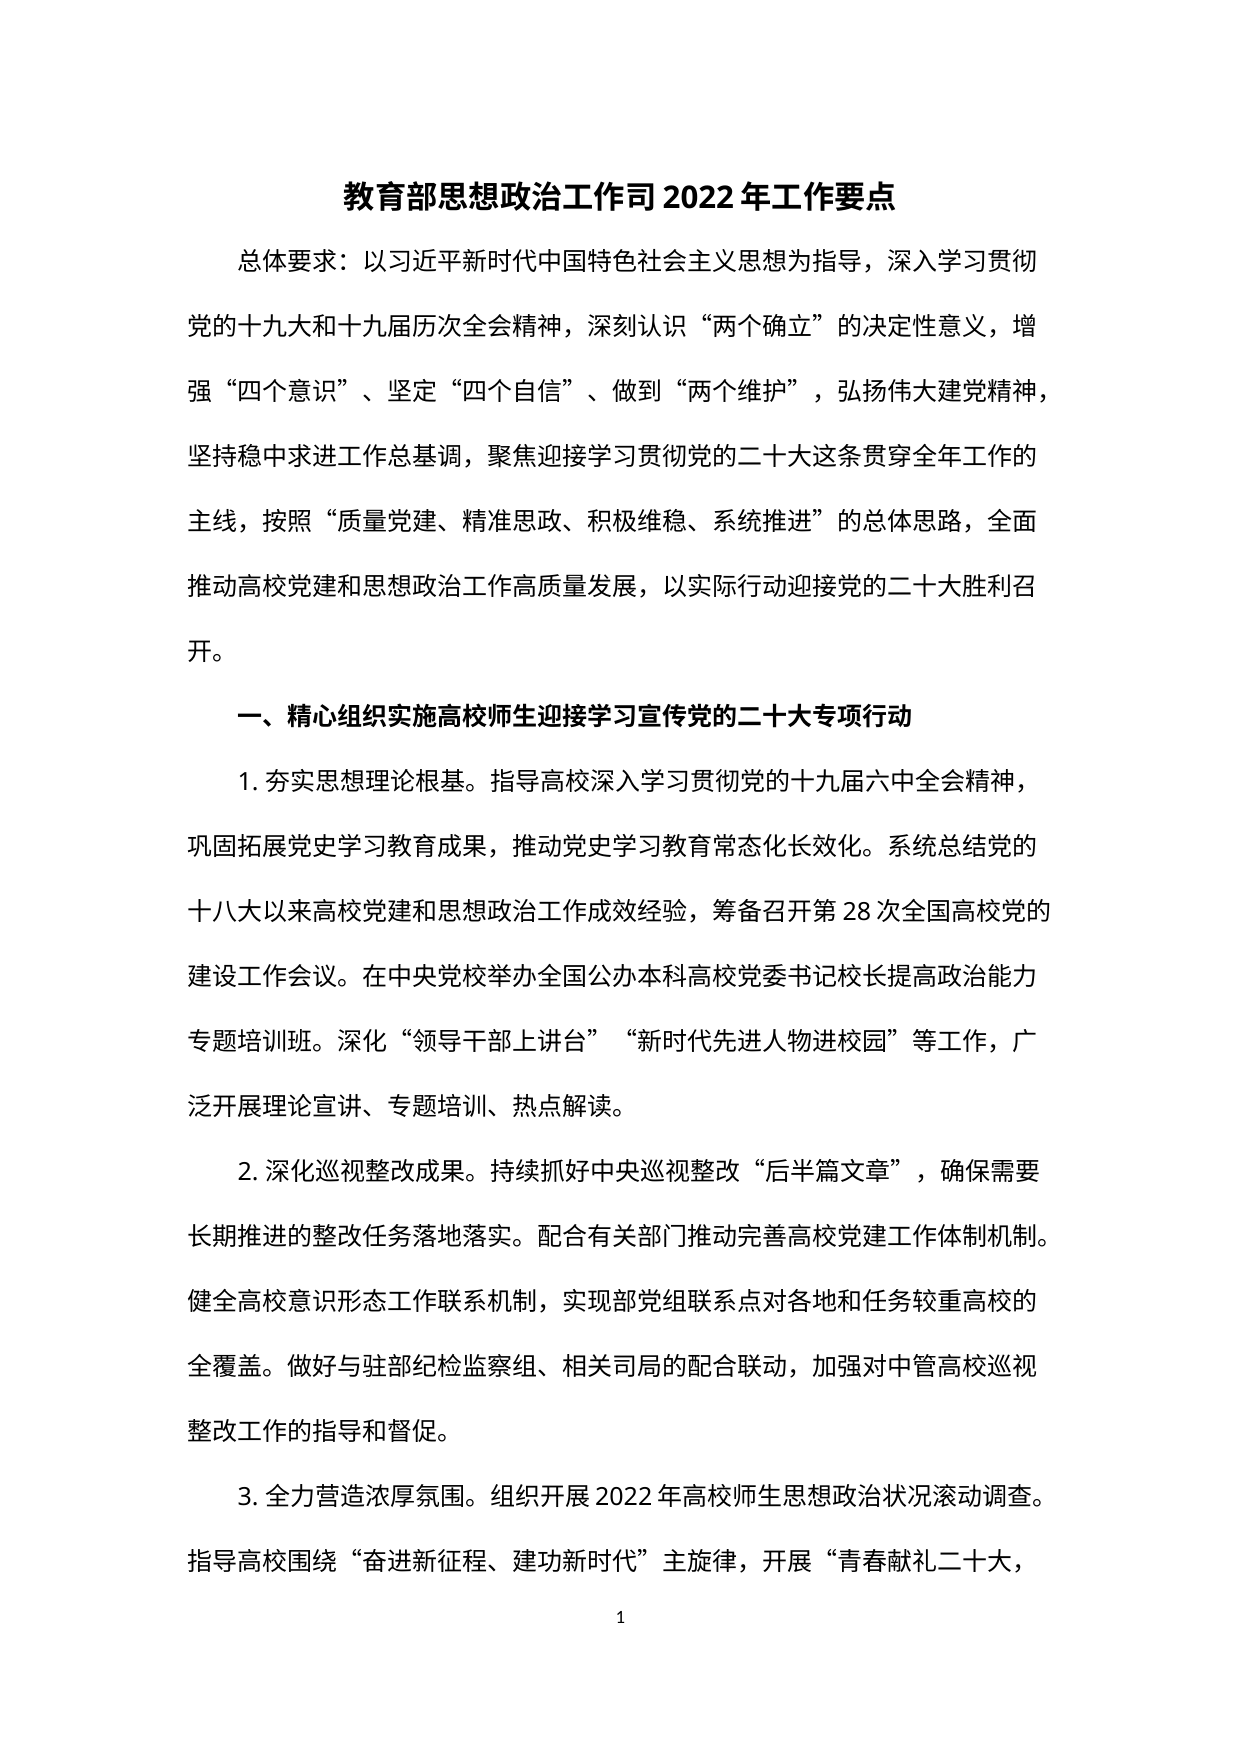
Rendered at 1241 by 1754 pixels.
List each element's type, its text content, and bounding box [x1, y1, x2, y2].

text 总体要求：以习近平新时代中国特色社会主义思想为指导，深入学习贯彻党的十九大和十九届历次全会精神，深刻认识“两个确立”的决定性意义，增强“四个意识”、坚定“四个自信”、做到“两个维护”，弘扬伟大建党精神，坚持稳中求进工作总基调，聚焦迎接学习贯彻党的二十大这条贯穿全年工作的主线，按照“质量党建、精准思政、积极维稳、系统推进”的总体思路，全面推动高校党建和思想政治工作高质量发展，以实际行动迎接党的二十大胜利召开。 [187, 227, 1053, 682]
text 1. 夯实思想理论根基。指导高校深入学习贯彻党的十九届六中全会精神，巩固拓展党史学习教育成果，推动党史学习教育常态化长效化。系统总结党的十八大以来高校党建和思想政治工作成效经验，筹备召开第28次全国高校党的建设工作会议。在中央党校举办全国公办本科高校党委书记校长提高政治能力专题培训班。深化“领导干部上讲台”“新时代先进人物进校园”等工作，广泛开展理论宣讲、专题培训、热点解读。 [187, 747, 1053, 1137]
text 一、精心组织实施高校师生迎接学习宣传党的二十大专项行动 [187, 682, 1053, 747]
text 教育部思想政治工作司2022年工作要点 [187, 162, 1053, 227]
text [187, 1462, 1053, 1592]
text 2. 深化巡视整改成果。持续抓好中央巡视整改“后半篇文章”，确保需要长期推进的整改任务落地落实。配合有关部门推动完善高校党建工作体制机制。健全高校意识形态工作联系机制，实现部党组联系点对各地和任务较重高校的全覆盖。做好与驻部纪检监察组、相关司局的配合联动，加强对中管高校巡视整改工作的指导和督促。 [187, 1137, 1053, 1462]
